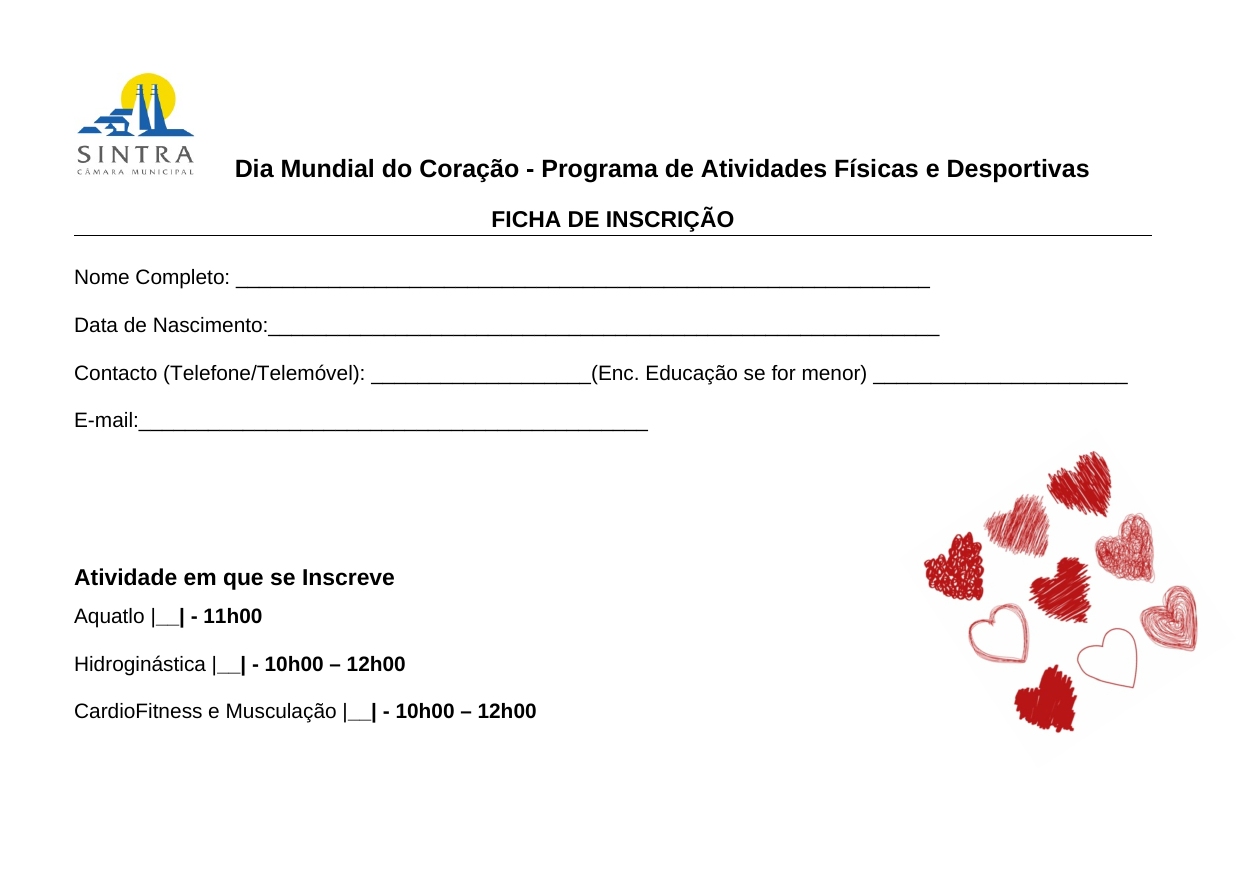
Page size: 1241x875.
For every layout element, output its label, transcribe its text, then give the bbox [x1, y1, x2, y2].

picture [73, 73, 200, 177]
text Contacto (Telefone/Telemóvel): ___________________(Enc. Educação se for menor) ______________________ [74, 360, 1152, 384]
text Hidroginástica |__| - 10h00 – 12h00 [74, 651, 1152, 675]
text Data de Nascimento:__________________________________________________________ [74, 312, 1152, 336]
text Aquatlo |__| - 11h00 [74, 603, 1152, 627]
text FICHA DE INSCRIÇÃO [74, 206, 1152, 235]
text Nome Completo: ____________________________________________________________ [74, 264, 1152, 288]
text Atividade em que se Inscreve [74, 564, 1152, 590]
text Dia Mundial do Coração - Programa de Atividades Físicas e Desportivas [74, 74, 1152, 182]
text CardioFitness e Musculação |__| - 10h00 – 12h00 [74, 699, 1152, 723]
picture [899, 432, 1235, 699]
picture [1008, 723, 1106, 768]
text E-mail:____________________________________________ [74, 408, 1152, 432]
